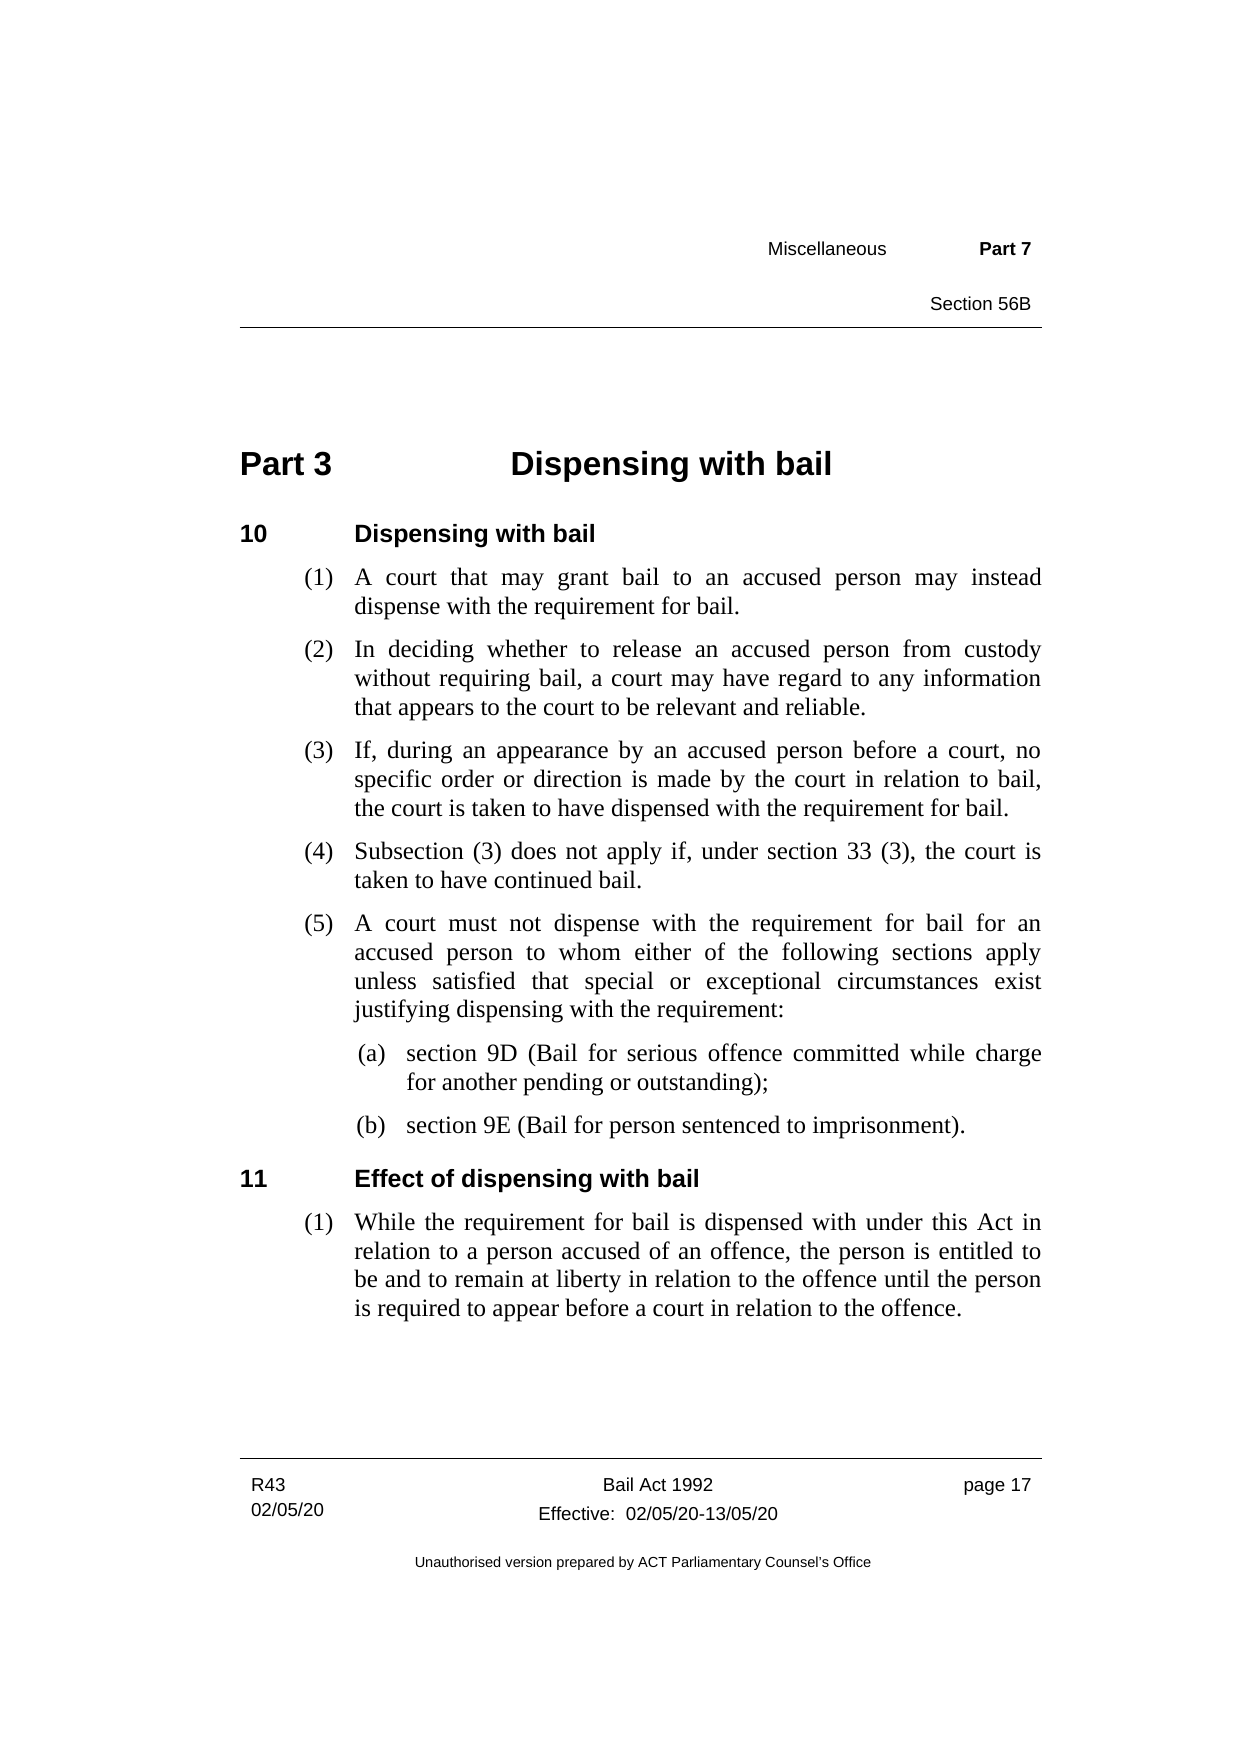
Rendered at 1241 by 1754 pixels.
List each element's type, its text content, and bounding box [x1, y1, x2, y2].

text 11 Effect of dispensing with bail [239, 1164, 1042, 1192]
text (5) A court must not dispense with the requirement for bail for an accused person to whom either of the following sections apply unless satisfied that special or exceptional circumstances exist justifying dispensing with the requirement: [239, 908, 1042, 1023]
text (1) While the requirement for bail is dispensed with under this Act in relation to a person accused of an offence, the person is entitled to be and to remain at liberty in relation to the offence until the person is required to appear before a court in relation to the offence. [239, 1207, 1042, 1322]
text (b) section 9E (Bail for person sentenced to imprisonment). [239, 1110, 1042, 1139]
text 10 Dispensing with bail [239, 519, 1042, 548]
text (3) If, during an appearance by an accused person before a court, no specific order or direction is made by the court in relation to bail, the court is taken to have dispensed with the requirement for bail. [239, 735, 1042, 822]
text Part 3 Dispensing with bail [239, 444, 1042, 482]
text (a) section 9D (Bail for serious offence committed while charge for another pending or outstanding); [239, 1038, 1042, 1095]
text (1) A court that may grant bail to an accused person may instead dispense with the requirement for bail. [239, 562, 1042, 620]
text (4) Subsection (3) does not apply if, under section 33 (3), the court is taken to have continued bail. [239, 836, 1042, 894]
text (2) In deciding whether to release an accused person from custody without requiring bail, a court may have regard to any information that appears to the court to be relevant and reliable. [239, 634, 1042, 721]
